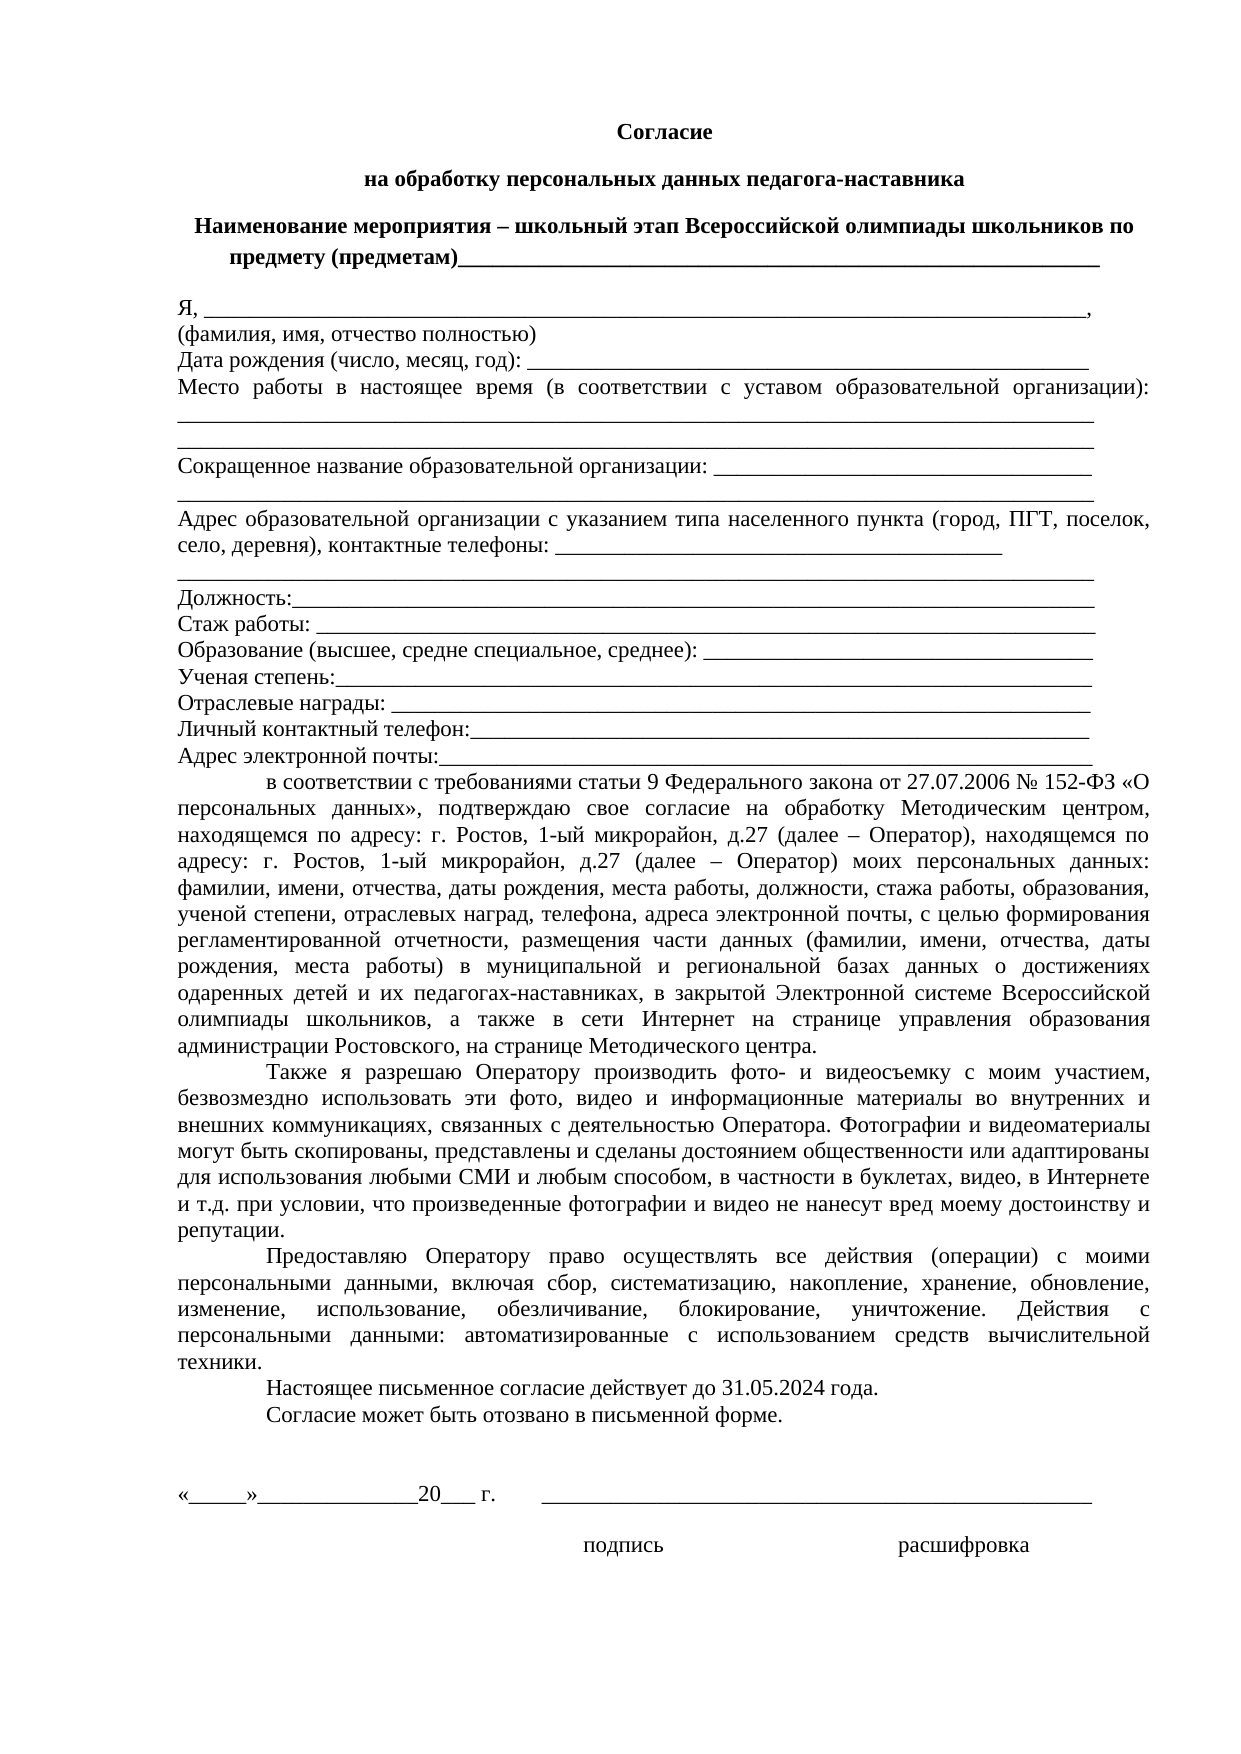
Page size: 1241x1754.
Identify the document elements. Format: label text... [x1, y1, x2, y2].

text Отраслевые награды: _____________________________________________________________ [177, 689, 1152, 715]
text Адрес электронной почты:_________________________________________________________ [177, 742, 1152, 768]
text в соответствии с требованиями статьи 9 Федерального закона от 27.07.2006 № 152-ФЗ «О персональных данных», подтверждаю свое согласие на обработку Методическим центром, находящемся по адресу: г. Ростов, 1-ый микрорайон, д.27 (далее – Оператор), находящемся по адресу: г. Ростов, 1-ый микрорайон, д.27 (далее – Оператор) моих персональных данных: фамилии, имени, отчества, даты рождения, места работы, должности, стажа работы, образования, ученой степени, отраслевых наград, телефона, адреса электронной почты, с целью формирования регламентированной отчетности, размещения части данных (фамилии, имени, отчества, даты рождения, места работы) в муниципальной и региональной базах данных о достижениях одаренных детей и их педагогах-наставниках, в закрытой Электронной системе Всероссийской олимпиады школьников, а также в сети Интернет на странице управления образования администрации Ростовского, на странице Методического центра. [177, 768, 1152, 1058]
text ________________________________________________________________________________ [177, 426, 1152, 452]
text Наименование мероприятия – школьный этап Всероссийской олимпиады школьников по предмету (предметам)________________________________________________________ [177, 212, 1152, 269]
text Адрес образовательной организации с указанием типа населенного пункта (город, ПГТ, поселок, село, деревня), контактные телефоны: _______________________________________ [177, 504, 1152, 557]
text (фамилия, имя, отчество полностью) [177, 320, 1152, 346]
text Согласие [177, 118, 1152, 144]
text Место работы в настоящее время (в соответствии с уставом образовательной организации): ________________________________________________________________________________ [177, 373, 1152, 426]
text «_____»______________20___ г. ________________________________________________ [177, 1480, 1152, 1506]
text Также я разрешаю Оператору производить фото- и видеосъемку с моим участием, безвозмездно использовать эти фото, видео и информационные материалы во внутренних и внешних коммуникациях, связанных с деятельностью Оператора. Фотографии и видеоматериалы могут быть скопированы, представлены и сделаны достоянием общественности или адаптированы для использования любыми СМИ и любым способом, в частности в буклетах, видео, в Интернете и т.д. при условии, что произведенные фотографии и видео не нанесут вред моему достоинству и репутации. [177, 1058, 1152, 1242]
text Образование (высшее, средне специальное, среднее): __________________________________ [177, 636, 1152, 663]
text ________________________________________________________________________________ [177, 557, 1152, 584]
text Я, _____________________________________________________________________________, [177, 294, 1152, 320]
text подпись расшифровка [177, 1531, 1152, 1557]
text Сокращенное название образовательной организации: _________________________________ [177, 452, 1152, 478]
text Дата рождения (число, месяц, год): _________________________________________________ [177, 346, 1152, 373]
text Личный контактный телефон:______________________________________________________ [177, 715, 1152, 742]
text Ученая степень:__________________________________________________________________ [177, 663, 1152, 689]
text Согласие может быть отозвано в письменной форме. [177, 1401, 1152, 1427]
text Должность:______________________________________________________________________ [177, 584, 1152, 610]
text Настоящее письменное согласие действует до 31.05.2024 года. [177, 1374, 1152, 1401]
text ________________________________________________________________________________ [177, 478, 1152, 504]
text Предоставляю Оператору право осуществлять все действия (операции) с моими персональными данными, включая сбор, систематизацию, накопление, хранение, обновление, изменение, использование, обезличивание, блокирование, уничтожение. Действия с персональными данными: автоматизированные с использованием средств вычислительной техники. [177, 1242, 1152, 1374]
text на обработку персональных данных педагога-наставника [177, 165, 1152, 192]
text Стаж работы: ____________________________________________________________________ [177, 610, 1152, 636]
